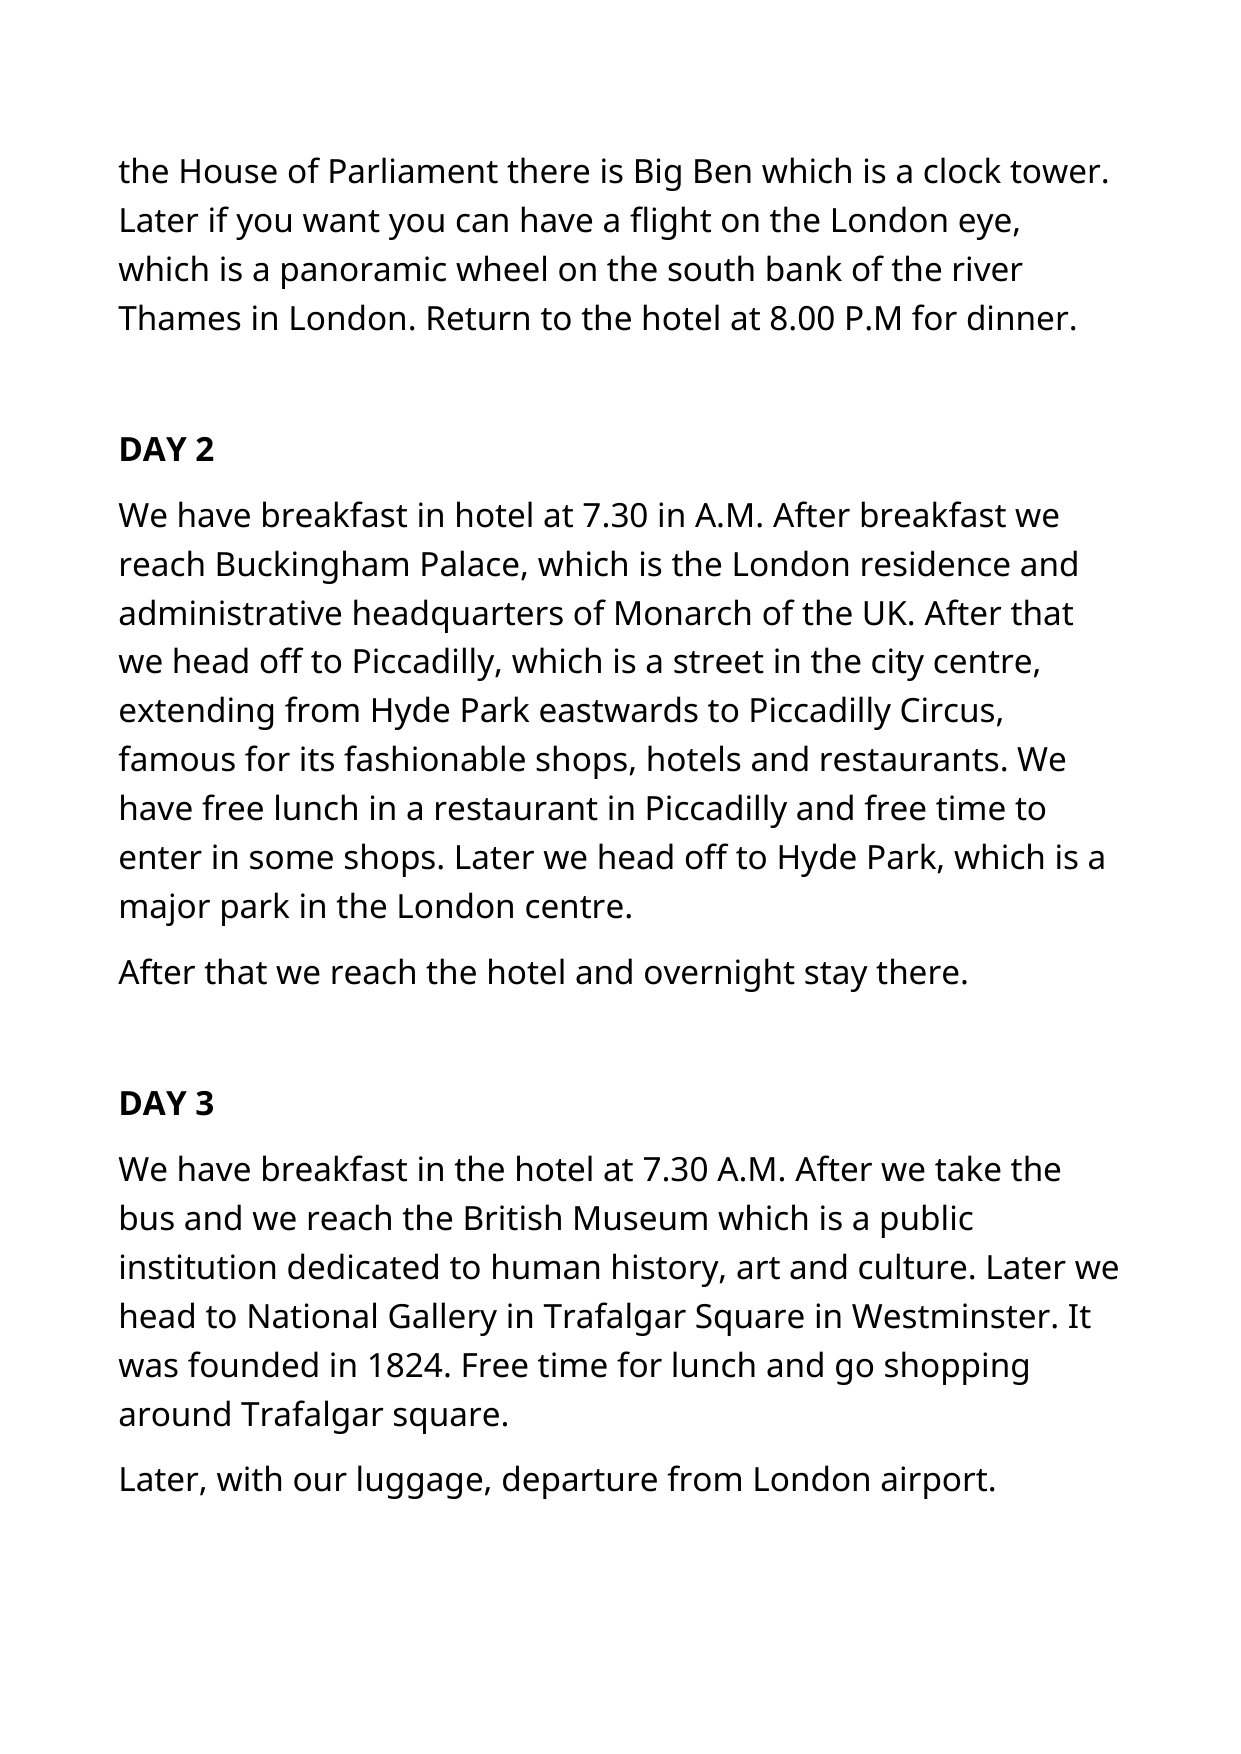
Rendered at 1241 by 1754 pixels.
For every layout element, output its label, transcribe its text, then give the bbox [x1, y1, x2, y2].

text After that we reach the hotel and overnight stay there. [118, 949, 1122, 994]
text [118, 148, 1122, 340]
text Later, with our luggage, departure from London airport. [118, 1456, 1122, 1501]
text We have breakfast in the hotel at 7.30 A.M. After we take the bus and we reach the British Museum which is a public institution dedicated to human history, art and culture. Later we head to National Gallery in Trafalgar Square in Westminster. It was founded in 1824. Free time for lunch and go shopping around Trafalgar square. [118, 1146, 1122, 1436]
text DAY 3 [118, 1080, 1122, 1125]
text DAY 2 [118, 426, 1122, 471]
text We have breakfast in hotel at 7.30 in A.M. After breakfast we reach Buckingham Palace, which is the London residence and administrative headquarters of Monarch of the UK. After that we head off to Piccadilly, which is a street in the city centre, extending from Hyde Park eastwards to Piccadilly Circus, famous for its fashionable shops, hotels and restaurants. We have free lunch in a restaurant in Piccadilly and free time to enter in some shops. Later we head off to Hyde Park, which is a major park in the London centre. [118, 491, 1122, 928]
